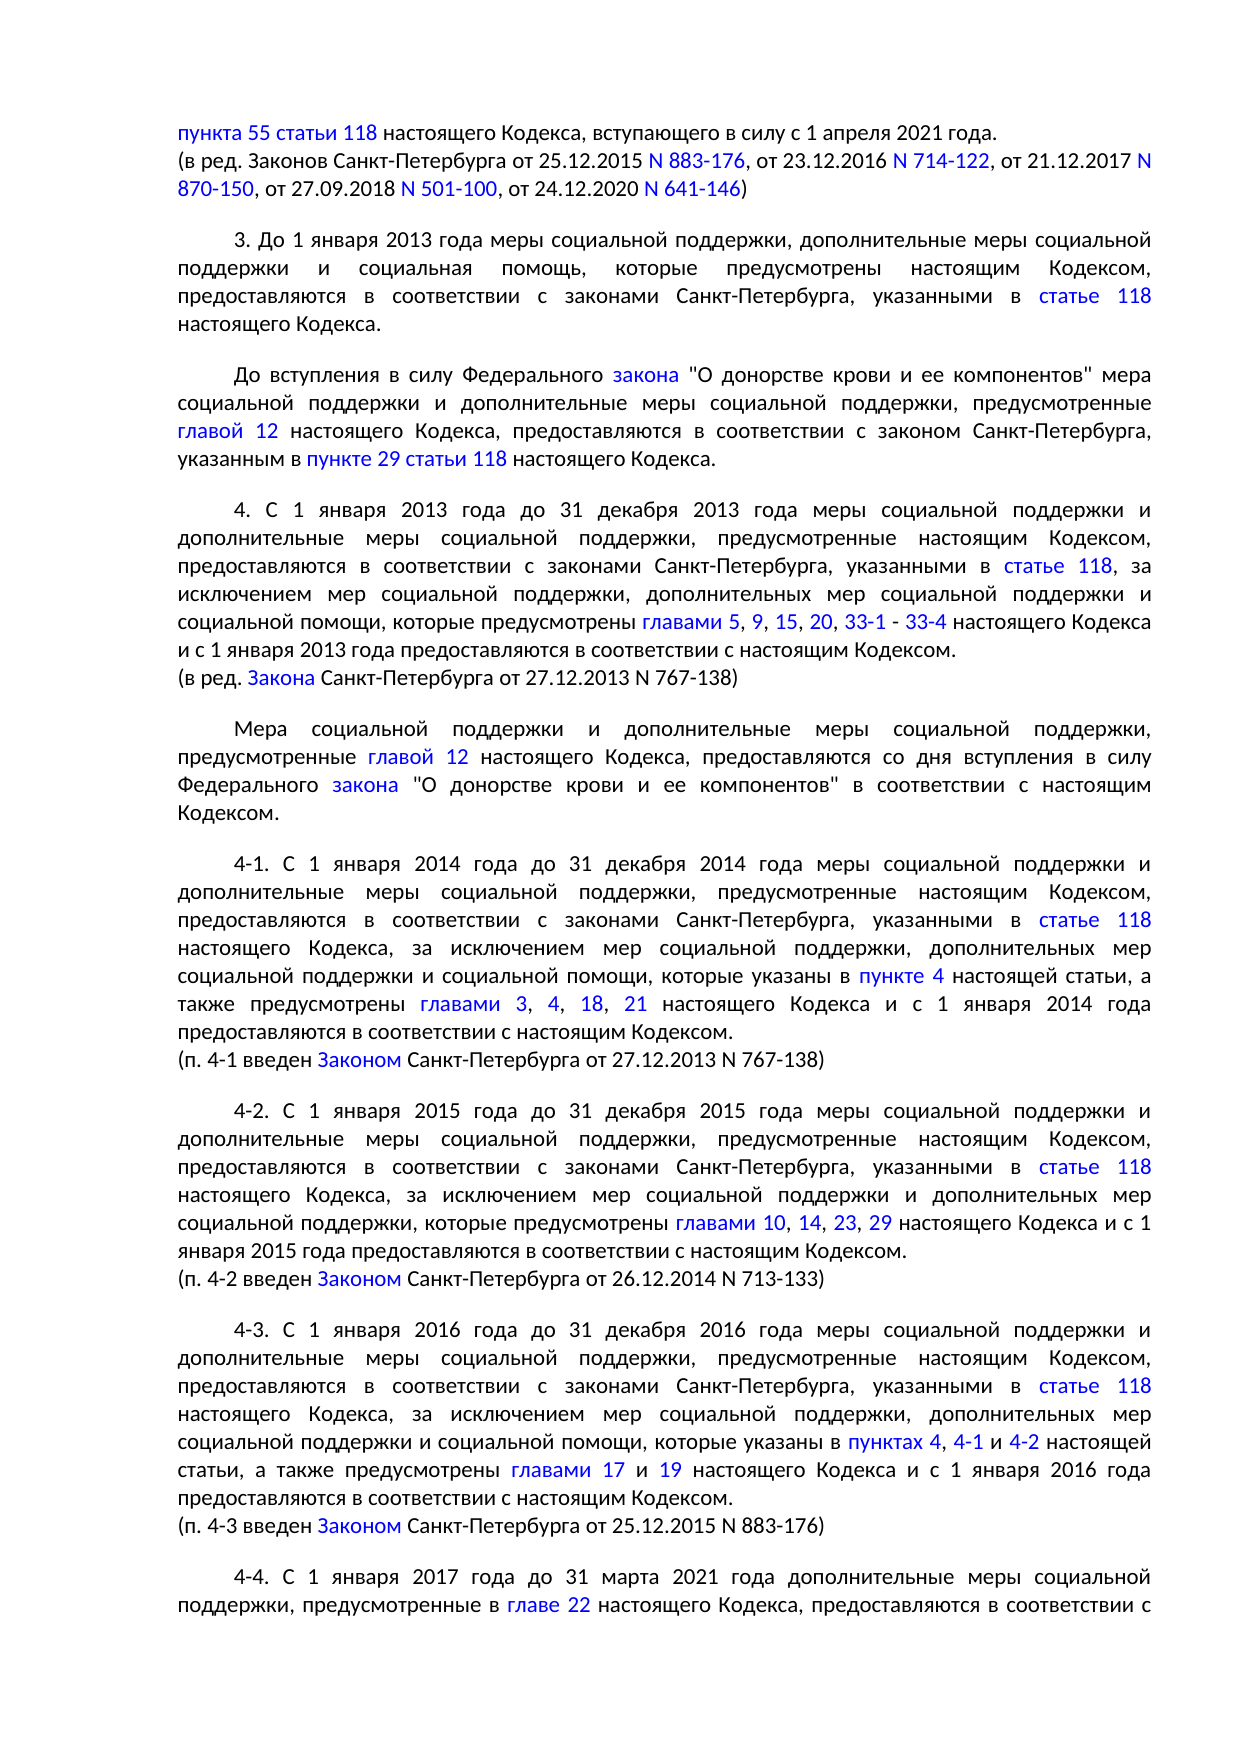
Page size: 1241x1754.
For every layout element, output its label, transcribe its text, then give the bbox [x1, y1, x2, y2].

text 4-1. С 1 января 2014 года до 31 декабря 2014 года меры социальной поддержки и дополнительные меры социальной поддержки, предусмотренные настоящим Кодексом, предоставляются в соответствии с законами Санкт-Петербурга, указанными в статье 118 настоящего Кодекса, за исключением мер социальной поддержки, дополнительных мер социальной поддержки и социальной помощи, которые указаны в пункте 4 настоящей статьи, а также предусмотрены главами 3, 4, 18, 21 настоящего Кодекса и с 1 января 2014 года предоставляются в соответствии с настоящим Кодексом. [177, 849, 1152, 1045]
text (п. 4-3 введен Законом Санкт-Петербурга от 25.12.2015 N 883-176) [177, 1511, 1152, 1539]
text (п. 4-2 введен Законом Санкт-Петербурга от 26.12.2014 N 713-133) [177, 1264, 1152, 1292]
text Мера социальной поддержки и дополнительные меры социальной поддержки, предусмотренные главой 12 настоящего Кодекса, предоставляются со дня вступления в силу Федерального закона "О донорстве крови и ее компонентов" в соответствии с настоящим Кодексом. [177, 714, 1152, 826]
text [177, 118, 1152, 146]
text (в ред. Закона Санкт-Петербурга от 27.12.2013 N 767-138) [177, 663, 1152, 691]
text 4-2. С 1 января 2015 года до 31 декабря 2015 года меры социальной поддержки и дополнительные меры социальной поддержки, предусмотренные настоящим Кодексом, предоставляются в соответствии с законами Санкт-Петербурга, указанными в статье 118 настоящего Кодекса, за исключением мер социальной поддержки и дополнительных мер социальной поддержки, которые предусмотрены главами 10, 14, 23, 29 настоящего Кодекса и с 1 января 2015 года предоставляются в соответствии с настоящим Кодексом. [177, 1096, 1152, 1264]
text (в ред. Законов Санкт-Петербурга от 25.12.2015 N 883-176, от 23.12.2016 N 714-122, от 21.12.2017 N 870-150, от 27.09.2018 N 501-100, от 24.12.2020 N 641-146) [177, 146, 1152, 202]
text (п. 4-1 введен Законом Санкт-Петербурга от 27.12.2013 N 767-138) [177, 1045, 1152, 1073]
text 4. С 1 января 2013 года до 31 декабря 2013 года меры социальной поддержки и дополнительные меры социальной поддержки, предусмотренные настоящим Кодексом, предоставляются в соответствии с законами Санкт-Петербурга, указанными в статье 118, за исключением мер социальной поддержки, дополнительных мер социальной поддержки и социальной помощи, которые предусмотрены главами 5, 9, 15, 20, 33-1 - 33-4 настоящего Кодекса и с 1 января 2013 года предоставляются в соответствии с настоящим Кодексом. [177, 495, 1152, 663]
text До вступления в силу Федерального закона "О донорстве крови и ее компонентов" мера социальной поддержки и дополнительные меры социальной поддержки, предусмотренные главой 12 настоящего Кодекса, предоставляются в соответствии с законом Санкт-Петербурга, указанным в пункте 29 статьи 118 настоящего Кодекса. [177, 360, 1152, 472]
text 4-3. С 1 января 2016 года до 31 декабря 2016 года меры социальной поддержки и дополнительные меры социальной поддержки, предусмотренные настоящим Кодексом, предоставляются в соответствии с законами Санкт-Петербурга, указанными в статье 118 настоящего Кодекса, за исключением мер социальной поддержки, дополнительных мер социальной поддержки и социальной помощи, которые указаны в пунктах 4, 4-1 и 4-2 настоящей статьи, а также предусмотрены главами 17 и 19 настоящего Кодекса и с 1 января 2016 года предоставляются в соответствии с настоящим Кодексом. [177, 1315, 1152, 1511]
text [177, 1562, 1152, 1618]
text 3. До 1 января 2013 года меры социальной поддержки, дополнительные меры социальной поддержки и социальная помощь, которые предусмотрены настоящим Кодексом, предоставляются в соответствии с законами Санкт-Петербурга, указанными в статье 118 настоящего Кодекса. [177, 225, 1152, 337]
